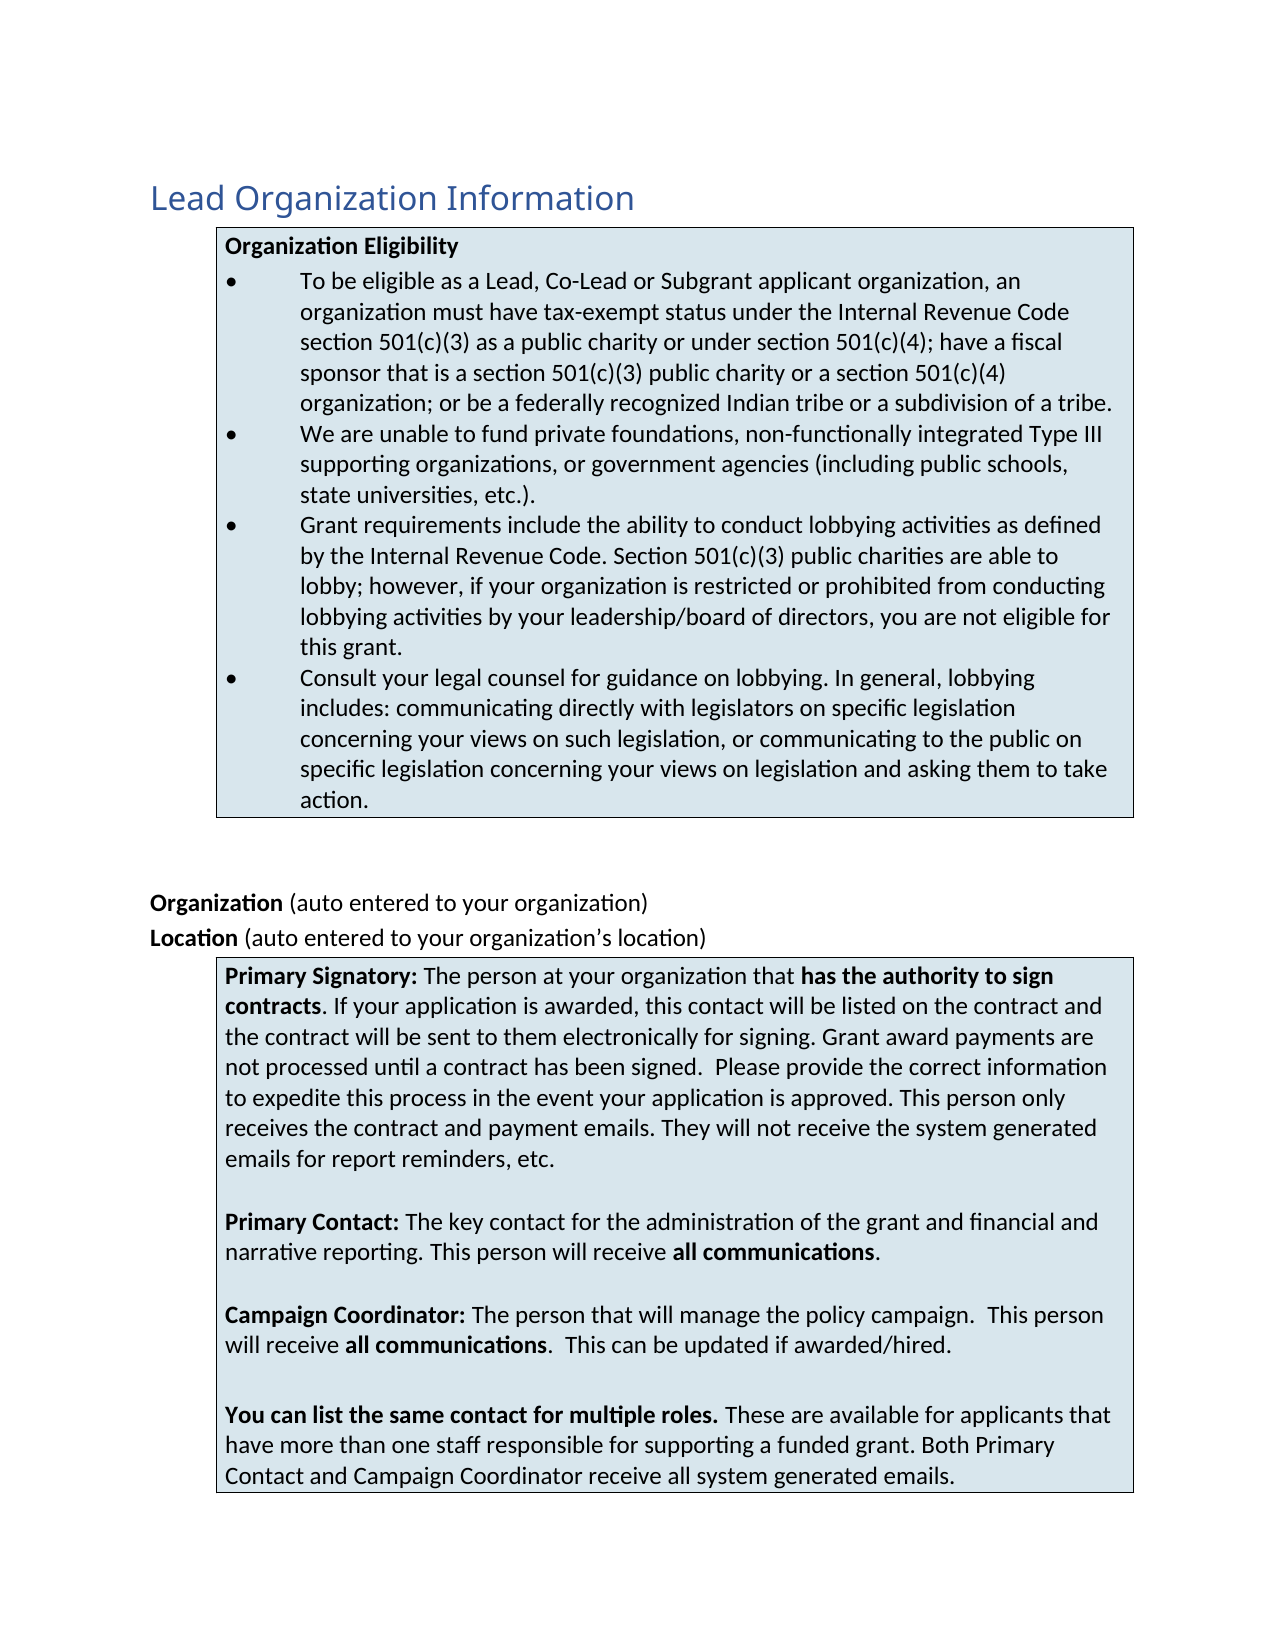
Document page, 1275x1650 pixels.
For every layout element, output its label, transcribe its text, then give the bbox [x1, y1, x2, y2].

text Primary Signatory: The person at your organization that has the authority to sign contracts. If your application is awarded, this contact will be listed on the contract and the contract will be sent to them electronically for signing. Grant award payments are not processed until a contract has been signed. Please provide the correct information to expedite this process in the event your application is approved. This person only receives the contract and payment emails. They will not receive the system generated emails for report reminders, etc. [217, 958, 1133, 1173]
text Campaign Coordinator: The person that will manage the policy campaign. This person will receive all communications. This can be updated if awarded/hired. [217, 1268, 1133, 1360]
list We are unable to fund private foundations, non-functionally integrated Type III supporting organizations, or government agencies (including public schools, state universities, etc.). [217, 414, 1133, 506]
text Organization (auto entered to your organization) [150, 887, 1125, 918]
subtitle Lead Organization Information [150, 175, 1125, 220]
list To be eligible as a Lead, Co-Lead or Subgrant applicant organization, an organization must have tax-exempt status under the Internal Revenue Code section 501(c)(3) as a public charity or under section 501(c)(4); have a fiscal sponsor that is a section 501(c)(3) public charity or a section 501(c)(4) organization; or be a federally recognized Indian tribe or a subdivision of a tribe. [217, 262, 1133, 414]
list Consult your legal counsel for guidance on lobbying. In general, lobbying includes: communicating directly with legislators on specific legislation concerning your views on such legislation, or communicating to the public on specific legislation concerning your views on legislation and asking them to take action. [217, 659, 1133, 817]
list Grant requirements include the ability to conduct lobbying activities as defined by the Internal Revenue Code. Section 501(c)(3) public charities are able to lobby; however, if your organization is restricted or prohibited from conducting lobbying activities by your leadership/board of directors, you are not eligible for this grant. [217, 506, 1133, 659]
text Primary Contact: The key contact for the administration of the grant and financial and narrative reporting. This person will receive all communications. [217, 1174, 1133, 1267]
text Location (auto entered to your organization’s location) [150, 922, 1125, 953]
text Organization Eligibility [217, 228, 1133, 261]
text You can list the same contact for multiple roles. These are available for applicants that have more than one staff responsible for supporting a funded grant. Both Primary Contact and Campaign Coordinator receive all system generated emails. [217, 1396, 1133, 1492]
